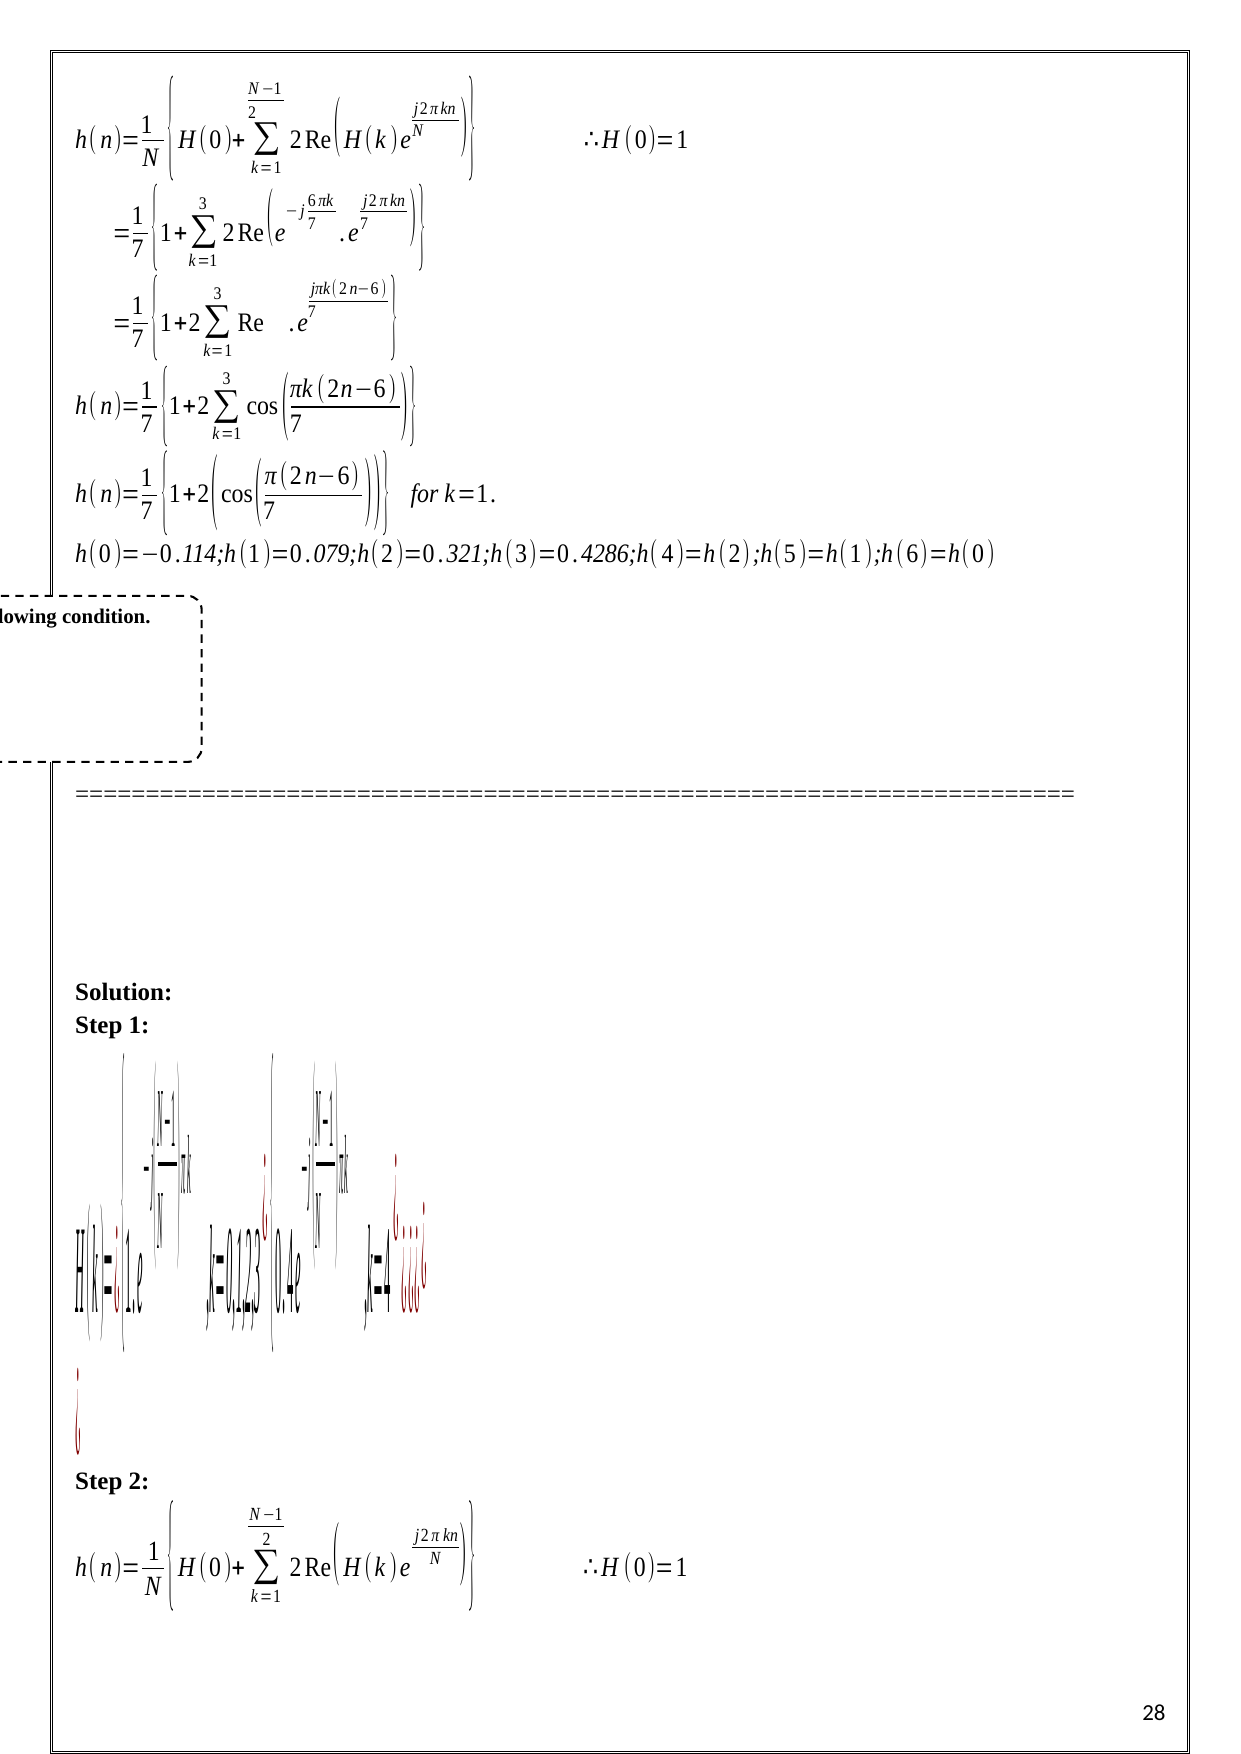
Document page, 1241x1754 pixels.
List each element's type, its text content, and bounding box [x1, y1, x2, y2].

text Solution: [75, 977, 1165, 1006]
text Step 2: [75, 1466, 1165, 1495]
text Step 1: [75, 1010, 1165, 1039]
text ======================================================================= [75, 75, 1165, 808]
